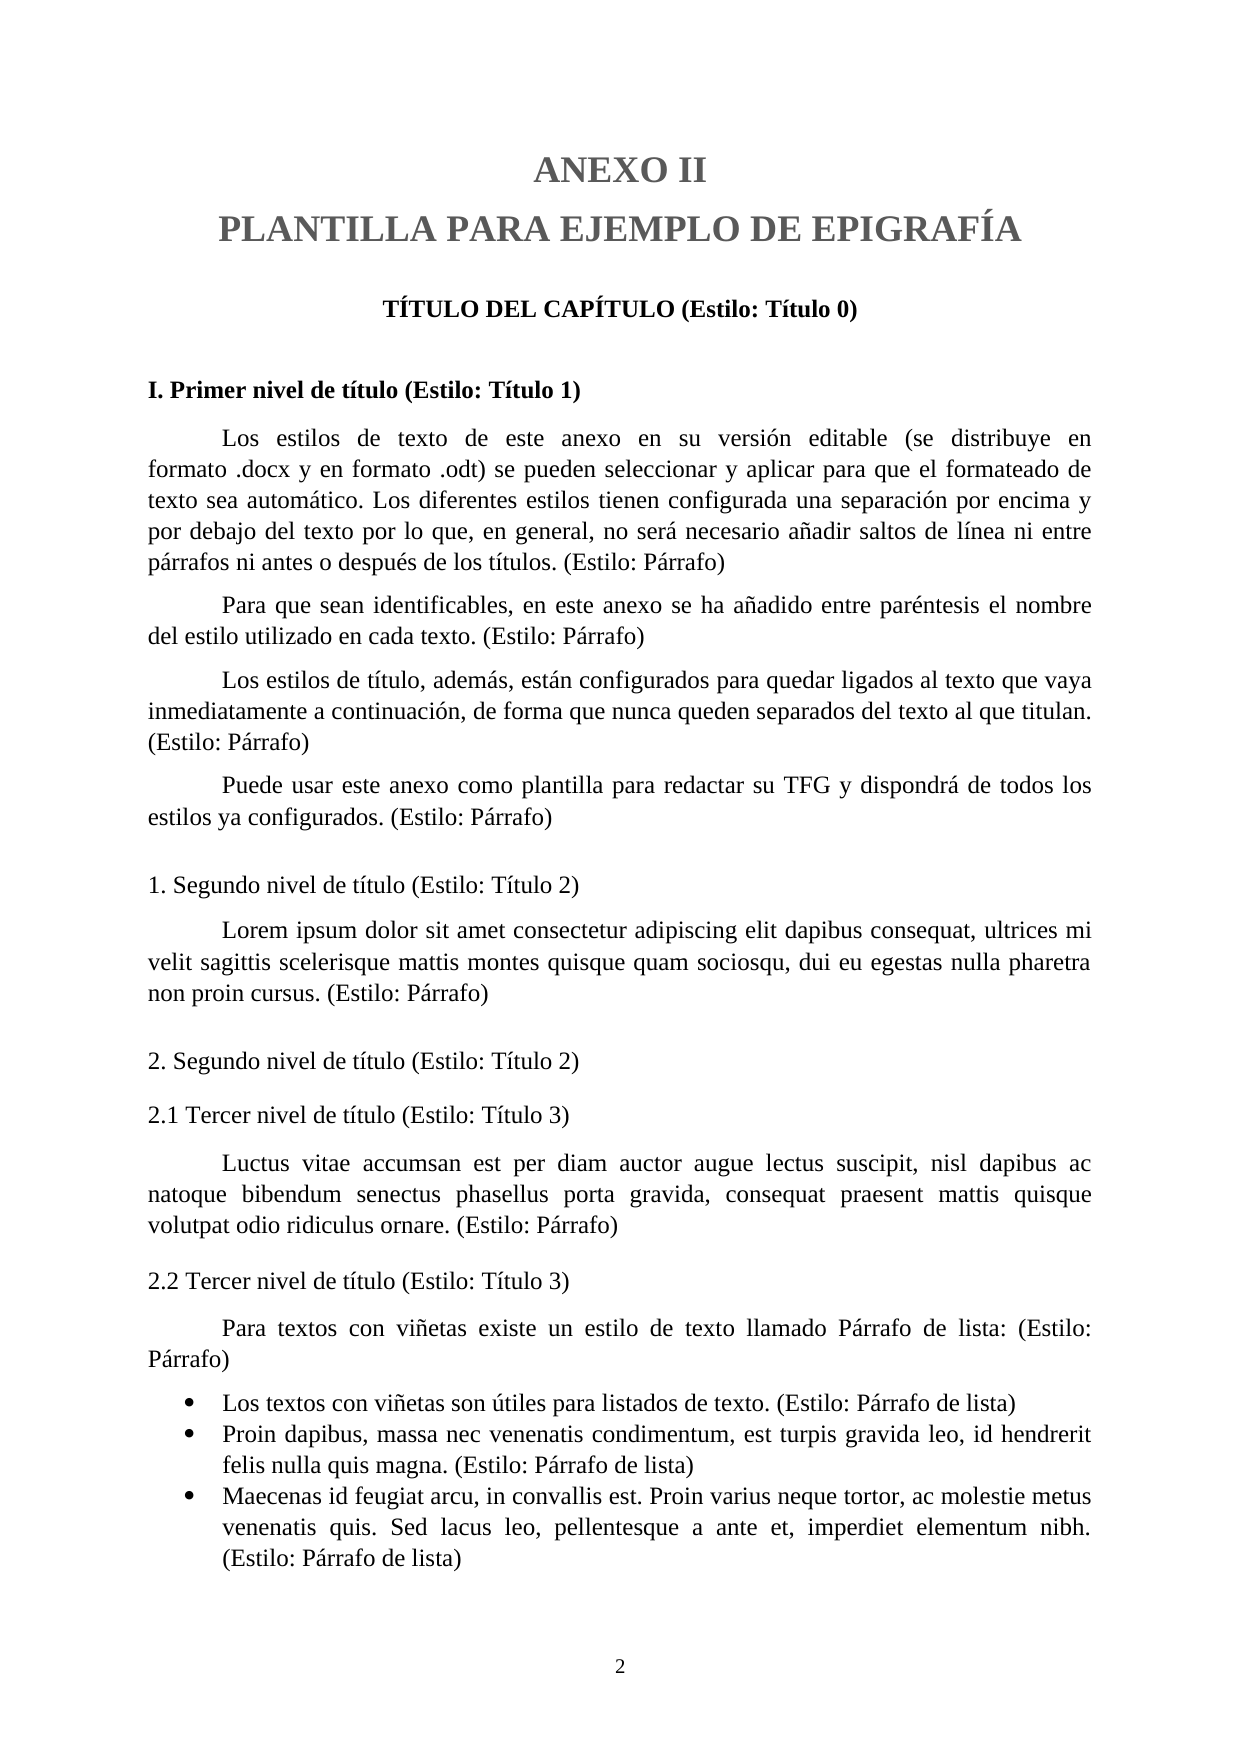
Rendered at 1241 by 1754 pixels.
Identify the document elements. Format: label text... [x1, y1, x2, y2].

subtitle 2.2 Tercer nivel de título (Estilo: Título 3) [148, 1266, 1092, 1294]
text Lorem ipsum dolor sit amet consectetur adipiscing elit dapibus consequat, ultrices mi velit sagittis scelerisque mattis montes quisque quam sociosqu, dui eu egestas nulla pharetra non proin cursus. (Estilo: Párrafo) [148, 916, 1092, 1006]
subtitle 1. Segundo nivel de título (Estilo: Título 2) [148, 870, 1092, 899]
text Para textos con viñetas existe un estilo de texto llamado Párrafo de lista: (Estilo: Párrafo) [148, 1313, 1092, 1373]
list Proin dapibus, massa nec venenatis condimentum, est turpis gravida leo, id hendrerit felis nulla quis magna. (Estilo: Párrafo de lista) [185, 1419, 1092, 1479]
text PLANTILLA PARA EJEMPLO DE EPIGRAFÍA [148, 207, 1092, 250]
text Puede usar este anexo como plantilla para redactar su TFG y dispondrá de todos los estilos ya configurados. (Estilo: Párrafo) [148, 771, 1092, 830]
subtitle I. Primer nivel de título (Estilo: Título 1) [148, 375, 1092, 404]
text Para que sean identificables, en este anexo se ha añadido entre paréntesis el nombre del estilo utilizado en cada texto. (Estilo: Párrafo) [148, 590, 1092, 650]
text TÍTULO DEL CAPÍTULO (Estilo: Título 0) [148, 294, 1092, 323]
text Luctus vitae accumsan est per diam auctor augue lectus suscipit, nisl dapibus ac natoque bibendum senectus phasellus porta gravida, consequat praesent mattis quisque volutpat odio ridiculus ornare. (Estilo: Párrafo) [148, 1148, 1092, 1238]
subtitle 2. Segundo nivel de título (Estilo: Título 2) [148, 1046, 1092, 1075]
text Los estilos de título, además, están configurados para quedar ligados al texto que vaya inmediatamente a continuación, de forma que nunca queden separados del texto al que titulan. (Estilo: Párrafo) [148, 665, 1092, 756]
text Los estilos de texto de este anexo en su versión editable (se distribuye en formato .docx y en formato .odt) se pueden seleccionar y aplicar para que el formateado de texto sea automático. Los diferentes estilos tienen configurada una separación por encima y por debajo del texto por lo que, en general, no será necesario añadir saltos de línea ni entre párrafos ni antes o después de los títulos. (Estilo: Párrafo) [148, 423, 1092, 576]
list Los textos con viñetas son útiles para listados de texto. (Estilo: Párrafo de lista) [185, 1388, 1092, 1417]
text ANEXO II [148, 148, 1092, 191]
subtitle 2.1 Tercer nivel de título (Estilo: Título 3) [148, 1100, 1092, 1129]
list Maecenas id feugiat arcu, in convallis est. Proin varius neque tortor, ac molestie metus venenatis quis. Sed lacus leo, pellentesque a ante et, imperdiet elementum nibh. (Estilo: Párrafo de lista) [185, 1481, 1092, 1572]
